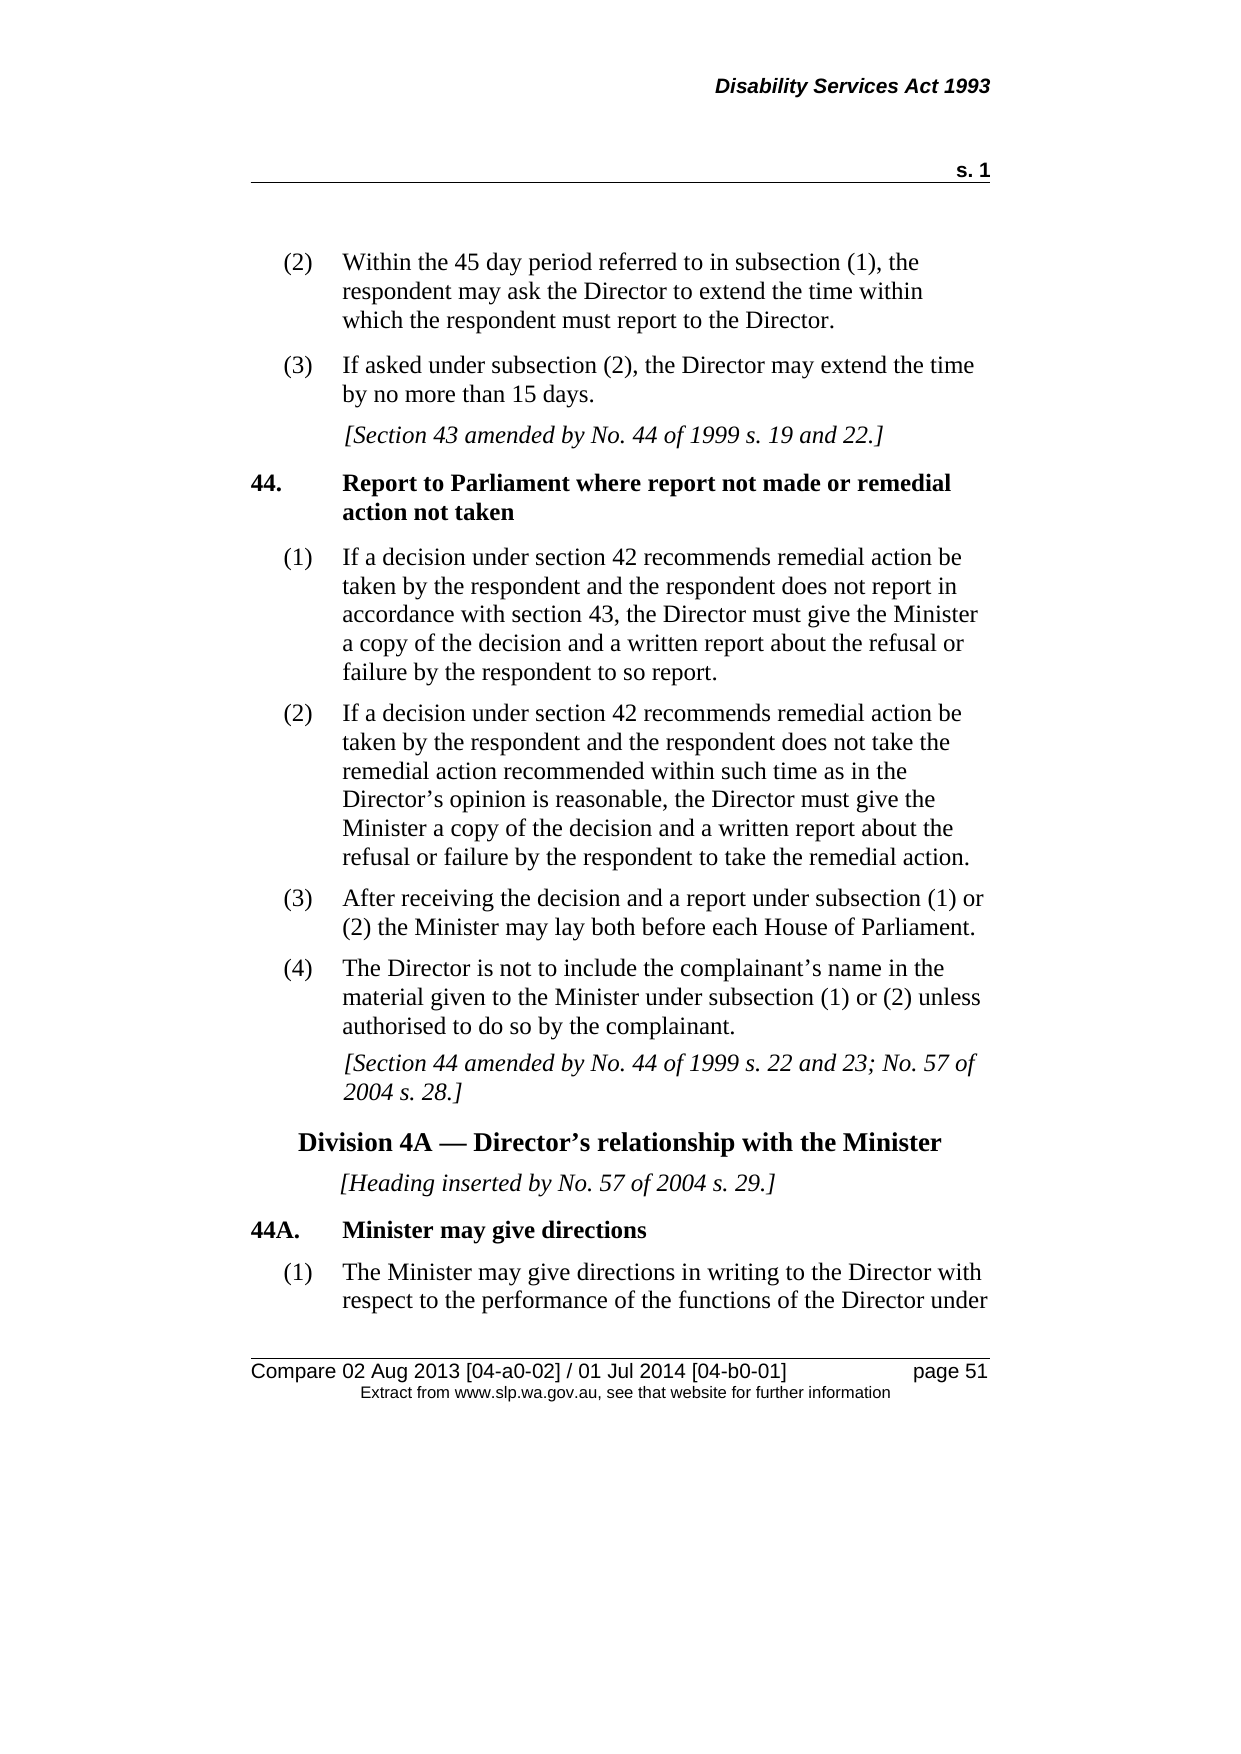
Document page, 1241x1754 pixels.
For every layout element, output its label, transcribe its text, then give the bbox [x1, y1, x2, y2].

text [Section 44 amended by No. 44 of 1999 s. 22 and 23; No. 57 of 2004 s. 28.] [251, 1048, 990, 1105]
text (3) If asked under subsection (2), the Director may extend the time by no more than 15 days. [251, 350, 990, 408]
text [251, 1257, 990, 1314]
text (3) After receiving the decision and a report under subsection (1) or (2) the Minister may lay both before each House of Parliament. [251, 883, 990, 941]
text (4) The Director is not to include the complainant’s name in the material given to the Minister under subsection (1) or (2) unless authorised to do so by the complainant. [251, 953, 990, 1039]
text (1) If a decision under section 42 recommends remedial action be taken by the respondent and the respondent does not report in accordance with section 43, the Director must give the Minister a copy of the decision and a written report about the refusal or failure by the respondent to so report. [251, 542, 990, 686]
text [Section 43 amended by No. 44 of 1999 s. 19 and 22.] [251, 420, 990, 449]
text (2) Within the 45 day period referred to in subsection (1), the respondent may ask the Director to extend the time within which the respondent must report to the Director. [251, 247, 990, 334]
subtitle 44. Report to Parliament where report not made or remedial action not taken [251, 468, 990, 525]
subtitle [Heading inserted by No. 57 of 2004 s. 29.] [251, 1168, 990, 1197]
subtitle 44A. Minister may give directions [251, 1215, 990, 1244]
text (2) If a decision under section 42 recommends remedial action be taken by the respondent and the respondent does not take the remedial action recommended within such time as in the Director’s opinion is reasonable, the Director must give the Minister a copy of the decision and a written report about the refusal or failure by the respondent to take the remedial action. [251, 698, 990, 871]
subtitle Division 4A — Director’s relationship with the Minister [251, 1126, 990, 1157]
